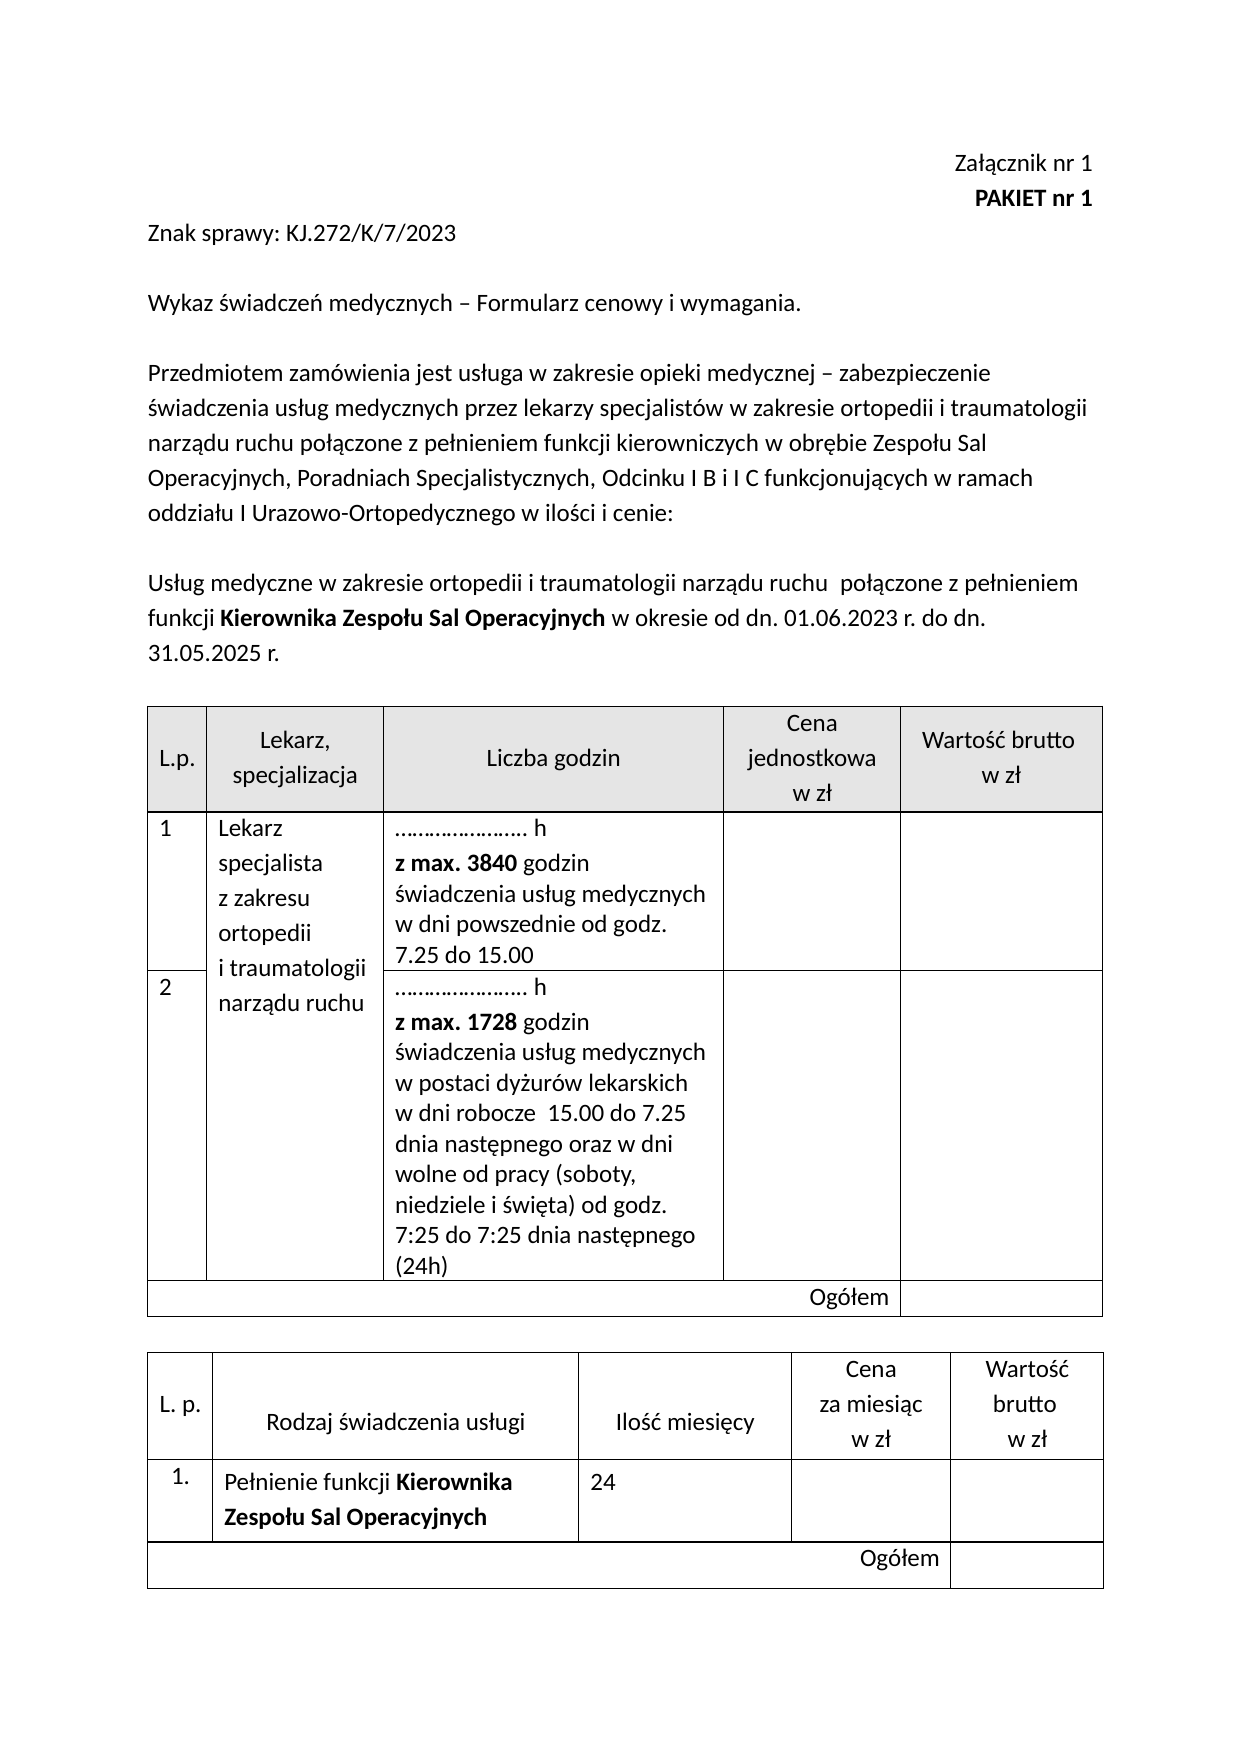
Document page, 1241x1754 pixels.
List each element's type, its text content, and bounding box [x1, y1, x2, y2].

table_cell ………………….. h z max. 3840 godzin świadczenia usług medycznych w dni powszednie od godz. 7.25 do 15.00 [384, 813, 723, 969]
table_header Liczba godzin [384, 707, 723, 811]
table_header L.p. [148, 707, 206, 811]
table_cell [951, 1543, 1103, 1588]
text Znak sprawy: KJ.272/K/7/2023 [148, 218, 1093, 248]
text Załącznik nr 1 [148, 148, 1093, 178]
table_header Lekarz, specjalizacja [207, 707, 383, 811]
table_header Wartość brutto w zł [901, 707, 1102, 811]
table_header L. p. [148, 1353, 212, 1459]
table_cell 2 [148, 971, 206, 1280]
table_cell 1 [148, 813, 206, 969]
table_cell [724, 971, 900, 1280]
table_cell [951, 1460, 1103, 1541]
text Usług medyczne w zakresie ortopedii i traumatologii narządu ruchu połączone z pełnieniem funkcji Kierownika Zespołu Sal Operacyjnych w okresie od dn. 01.06.2023 r. do dn. 31.05.2025 r. [148, 568, 1093, 668]
table_header Wartość brutto w zł [951, 1353, 1103, 1459]
table_header Cena jednostkowa w zł [724, 707, 900, 811]
table_cell ………………….. h z max. 1728 godzin świadczenia usług medycznych w postaci dyżurów lekarskich w dni robocze 15.00 do 7.25 dnia następnego oraz w dni wolne od pracy (soboty, niedziele i święta) od godz. 7:25 do 7:25 dnia następnego (24h) [384, 971, 723, 1280]
table_cell 24 [579, 1460, 791, 1541]
table_header Rodzaj świadczenia usługi [213, 1353, 578, 1459]
table_cell [901, 971, 1102, 1280]
table_cell [724, 813, 900, 969]
table_cell Lekarz specjalista z zakresu ortopedii i traumatologii narządu ruchu [207, 813, 383, 1280]
table_cell [901, 1281, 1102, 1316]
table_cell Ogółem [148, 1543, 950, 1588]
table_cell Pełnienie funkcji Kierownika Zespołu Sal Operacyjnych [213, 1460, 578, 1541]
text Przedmiotem zamówienia jest usługa w zakresie opieki medycznej – zabezpieczenie świadczenia usług medycznych przez lekarzy specjalistów w zakresie ortopedii i traumatologii narządu ruchu połączone z pełnieniem funkcji kierowniczych w obrębie Zespołu Sal Operacyjnych, Poradniach Specjalistycznych, Odcinku I B i I C funkcjonujących w ramach oddziału I Urazowo-Ortopedycznego w ilości i cenie: [148, 358, 1093, 528]
text PAKIET nr 1 [148, 183, 1093, 213]
table_cell [792, 1460, 950, 1541]
table_header Ilość miesięcy [579, 1353, 791, 1459]
table_header Cena za miesiąc w zł [792, 1353, 950, 1459]
table_cell [901, 813, 1102, 969]
table_cell Ogółem [148, 1281, 900, 1316]
table_cell 1. [148, 1460, 212, 1541]
text Wykaz świadczeń medycznych – Formularz cenowy i wymagania. [148, 288, 1093, 318]
